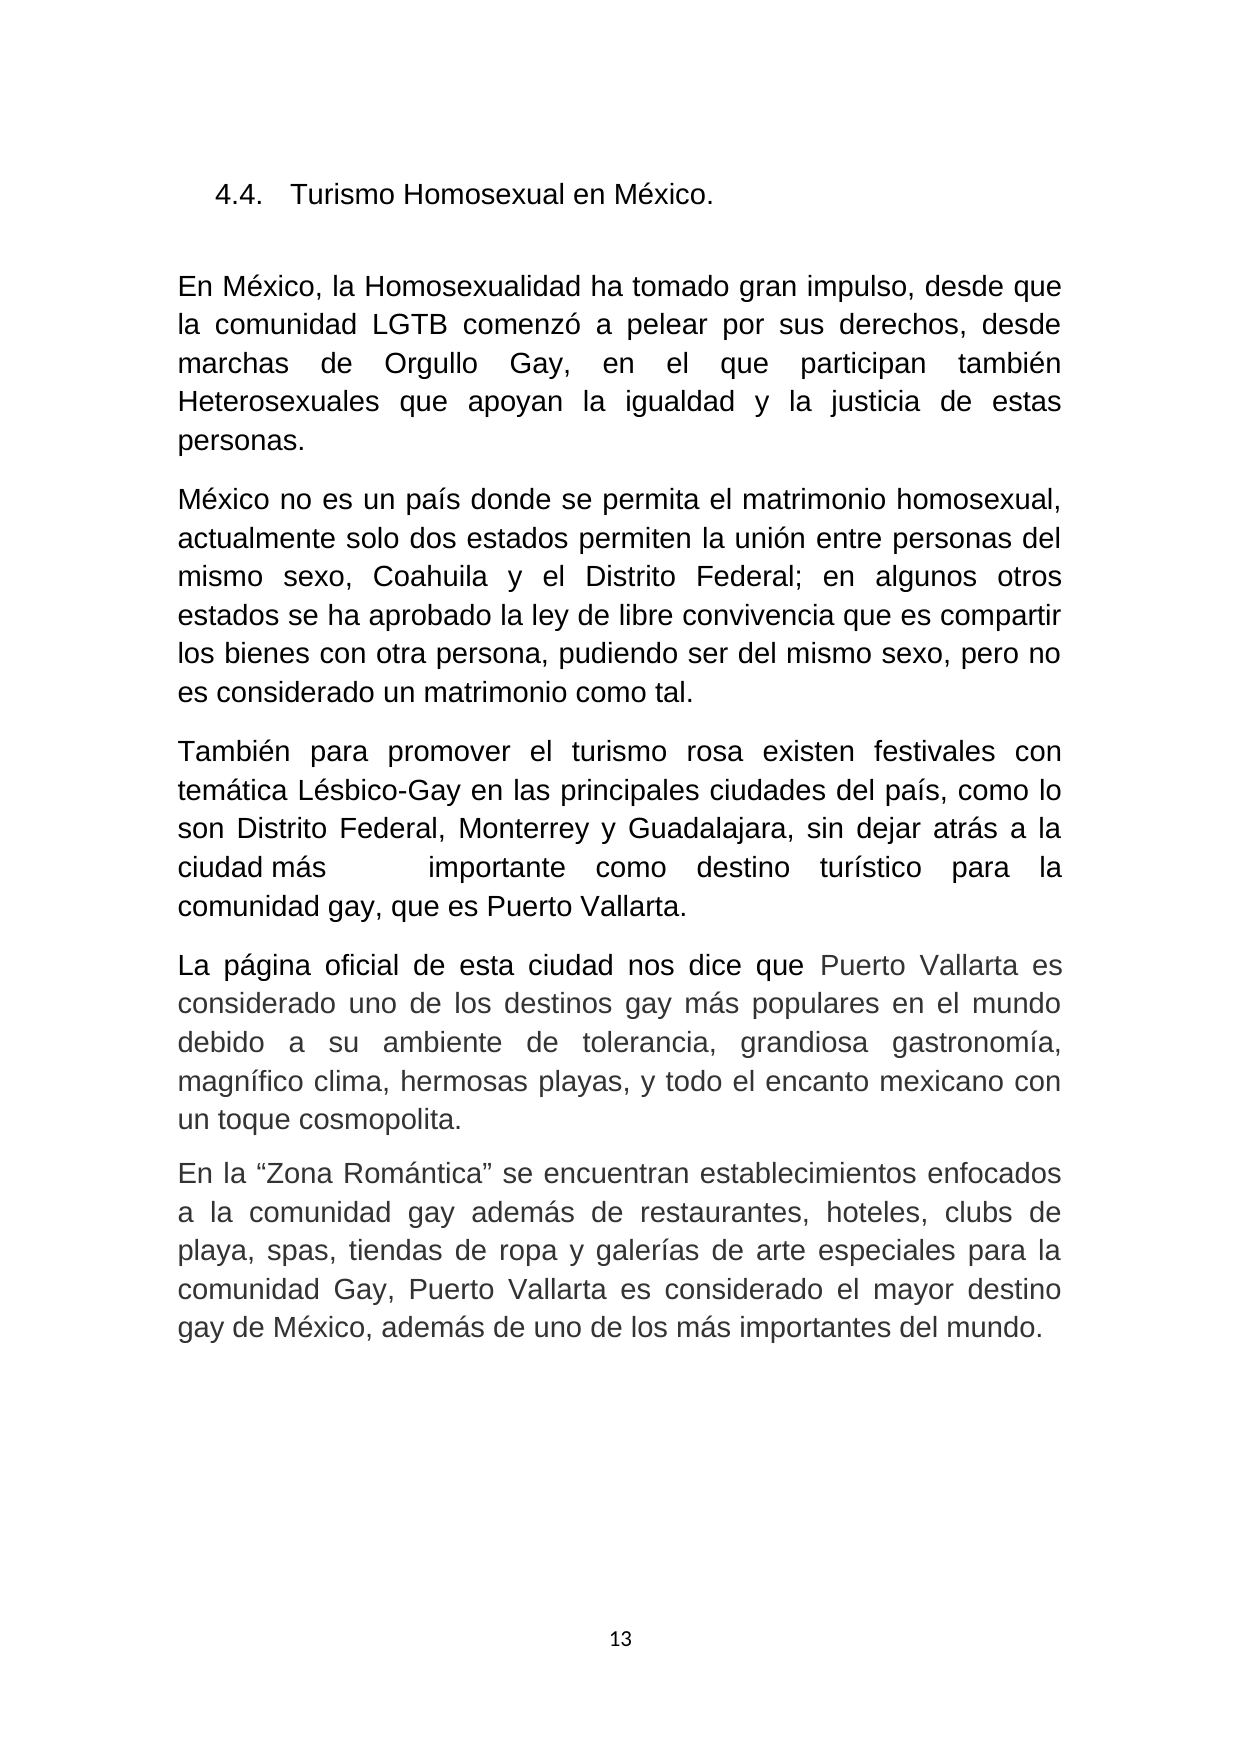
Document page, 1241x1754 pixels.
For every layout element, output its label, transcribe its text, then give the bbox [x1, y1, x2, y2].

text México no es un país donde se permita el matrimonio homosexual, actualmente solo dos estados permiten la unión entre personas del mismo sexo, Coahuila y el Distrito Federal; en algunos otros estados se ha aprobado la ley de libre convivencia que es compartir los bienes con otra persona, pudiendo ser del mismo sexo, pero no es considerado un matrimonio como tal. [177, 482, 1063, 708]
text La página oficial de esta ciudad nos dice que Puerto Vallarta es considerado uno de los destinos gay más populares en el mundo debido a su ambiente de tolerancia, grandiosa gastronomía, magnífico clima, hermosas playas, y todo el encanto mexicano con un toque cosmopolita. [177, 948, 1063, 1136]
text También para promover el turismo rosa existen festivales con temática Lésbico-Gay en las principales ciudades del país, como lo son Distrito Federal, Monterrey y Guadalajara, sin dejar atrás a la ciudad más importante como destino turístico para la comunidad gay, que es Puerto Vallarta. [177, 734, 1063, 922]
subtitle Turismo Homosexual en México. [215, 177, 1063, 211]
text En México, la Homosexualidad ha tomado gran impulso, desde que la comunidad LGTB comenzó a pelear por sus derechos, desde marchas de Orgullo Gay, en el que participan también Heterosexuales que apoyan la igualdad y la justicia de estas personas. [177, 269, 1063, 456]
text En la “Zona Romántica” se encuentran establecimientos enfocados a la comunidad gay además de restaurantes, hoteles, clubs de playa, spas, tiendas de ropa y galerías de arte especiales para la comunidad Gay, Puerto Vallarta es considerado el mayor destino gay de México, además de uno de los más importantes del mundo. [177, 1156, 1063, 1344]
